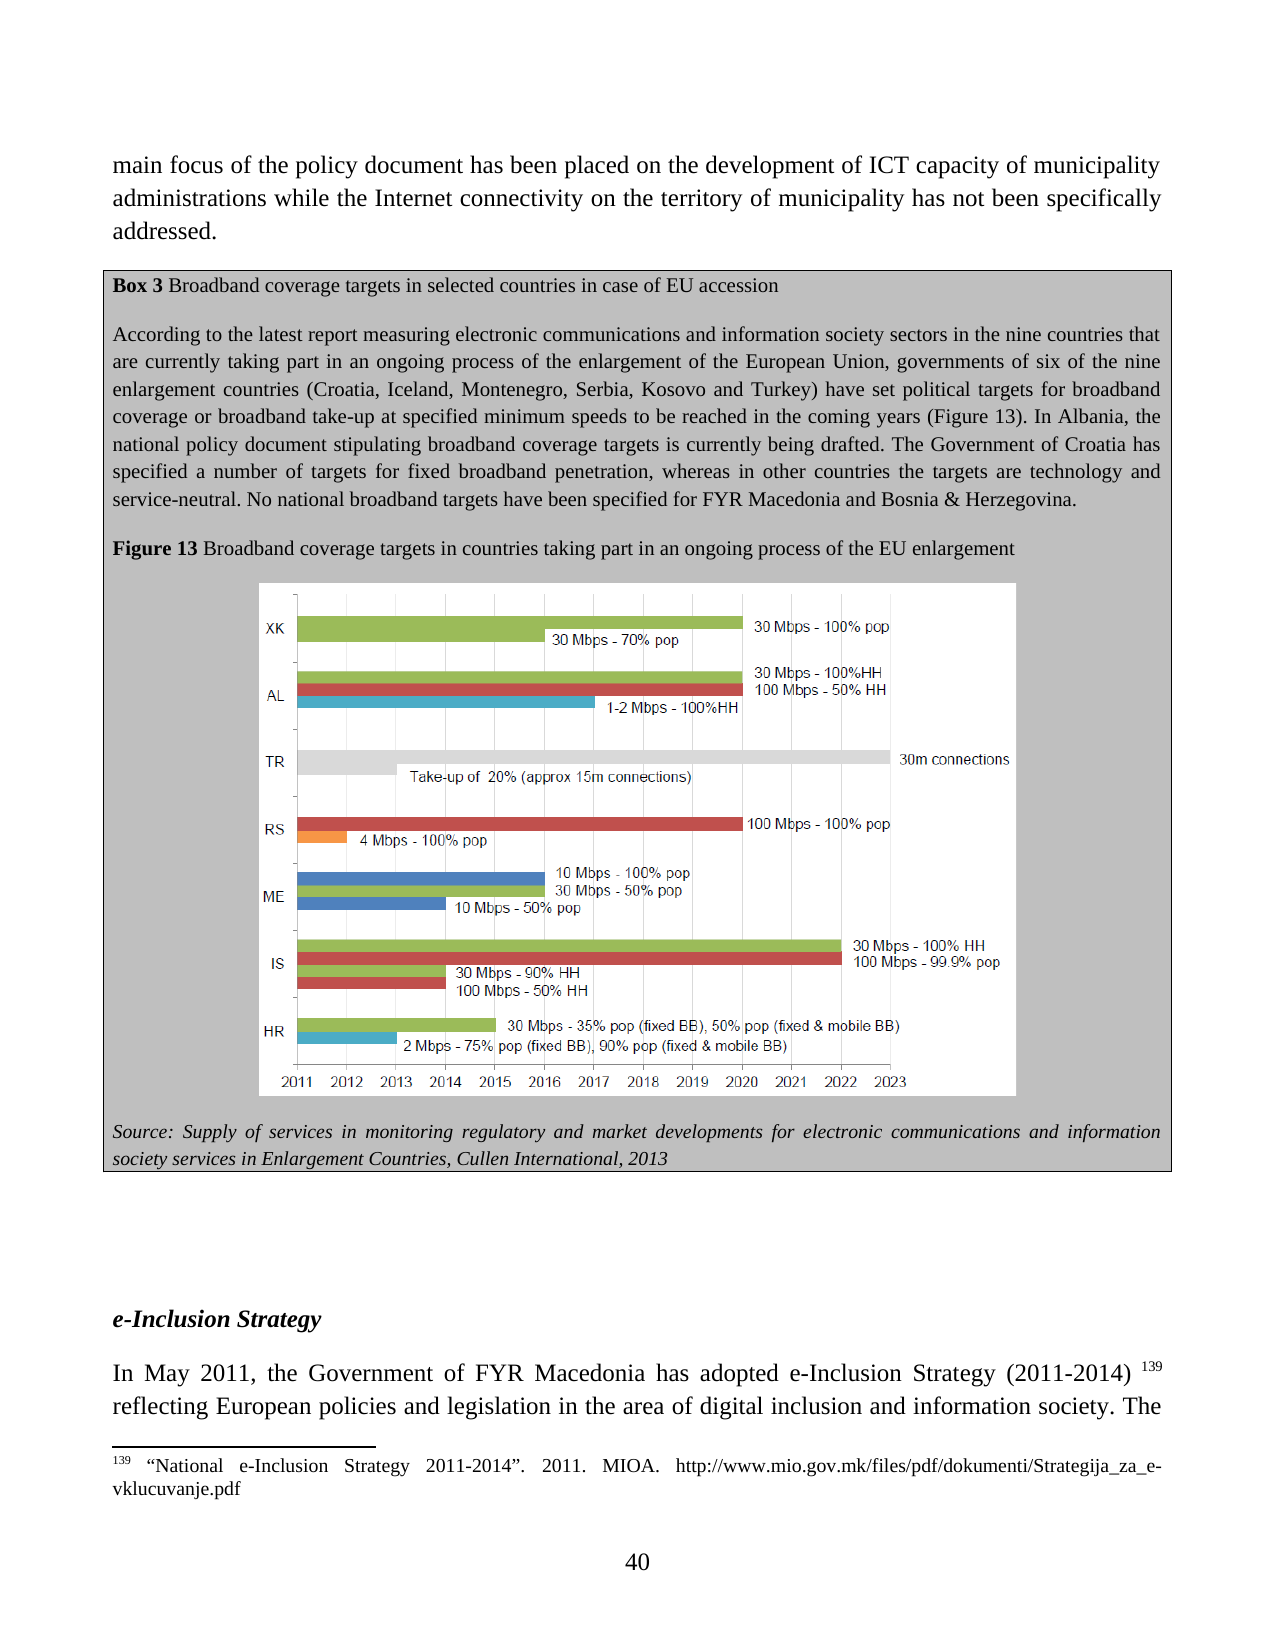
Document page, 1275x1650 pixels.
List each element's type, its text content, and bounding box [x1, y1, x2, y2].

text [112, 150, 1162, 245]
text e-Inclusion Strategy [112, 1304, 1162, 1333]
text Box 3 Broadband coverage targets in selected countries in case of EU accession [104, 271, 1171, 297]
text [112, 1358, 1162, 1420]
text According to the latest report measuring electronic communications and information society sectors in the nine countries that are currently taking part in an ongoing process of the enlargement of the European Union, governments of six of the nine enlargement countries (Croatia, Iceland, Montenegro, Serbia, Kosovo and Turkey) have set political targets for broadband coverage or broadband take-up at specified minimum speeds to be reached in the coming years (Figure 13). In Albania, the national policy document stipulating broadband coverage targets is currently being drafted. The Government of Croatia has specified a number of targets for fixed broadband penetration, whereas in other countries the targets are technology and service-neutral. No national broadband targets have been specified for FYR Macedonia and Bosnia & Herzegovina. [104, 318, 1171, 511]
text Figure 13 Broadband coverage targets in countries taking part in an ongoing process of the EU enlargement [104, 532, 1171, 559]
text Source: Supply of services in monitoring regulatory and market developments for electronic communications and information society services in Enlargement Countries, Cullen International, 2013 [104, 1117, 1171, 1171]
